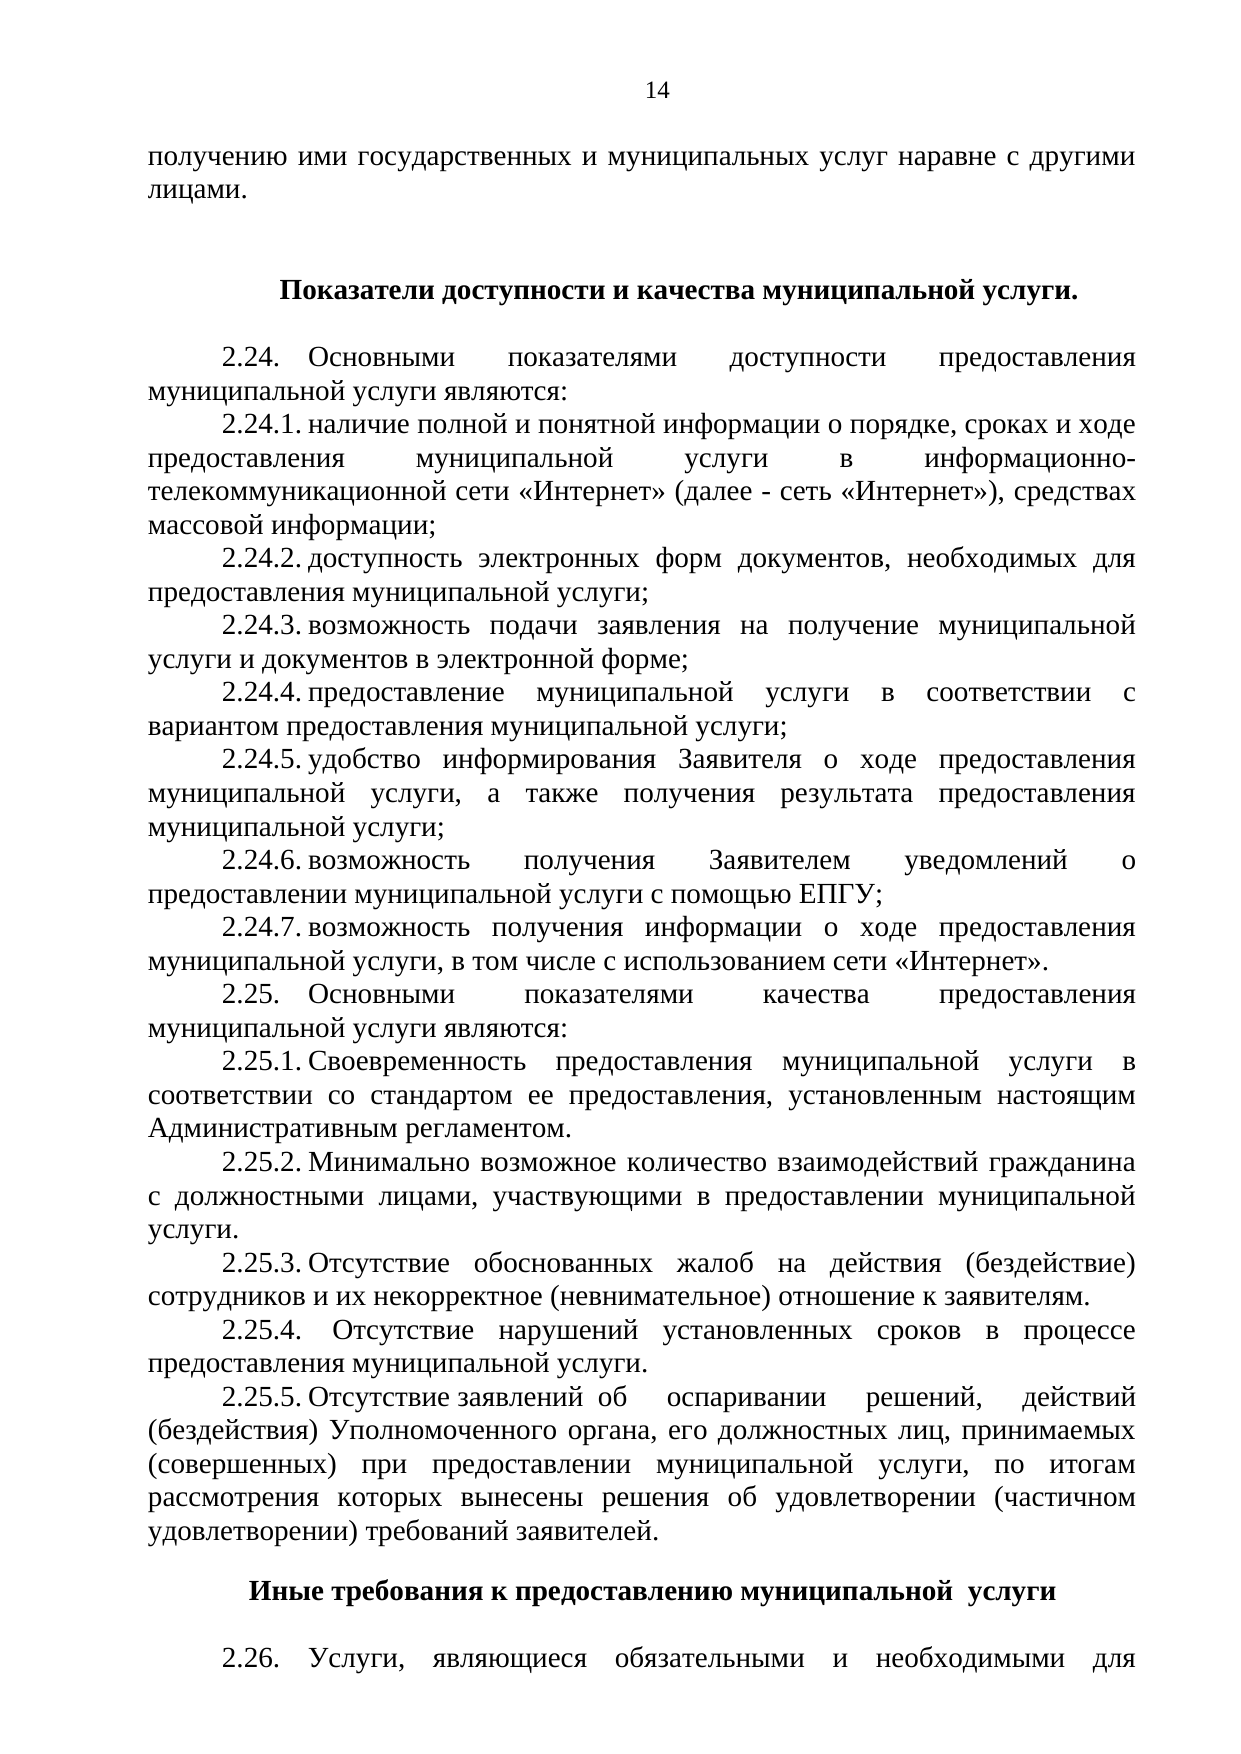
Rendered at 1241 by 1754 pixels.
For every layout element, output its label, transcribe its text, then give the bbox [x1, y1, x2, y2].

text 2.25. Основными показателями качества предоставления муниципальной услуги являются: [148, 976, 1137, 1043]
text Иные требования к предоставлению муниципальной услуги [169, 1573, 1137, 1606]
text 2.24. Основными показателями доступности предоставления муниципальной услуги являются: [148, 339, 1137, 406]
text 2.24.3. возможность подачи заявления на получение муниципальной услуги и документов в электронной форме; [148, 607, 1137, 674]
text 2.24.7. возможность получения информации о ходе предоставления муниципальной услуги, в том числе с использованием сети «Интернет». [148, 909, 1137, 976]
text 2.24.2. доступность электронных форм документов, необходимых для предоставления муниципальной услуги; [148, 540, 1137, 607]
text 2.25.2. Минимально возможное количество взаимодействий гражданина с должностными лицами, участвующими в предоставлении муниципальной услуги. [148, 1144, 1137, 1245]
text 2.24.4. предоставление муниципальной услуги в соответствии с вариантом предоставления муниципальной услуги; [148, 674, 1137, 742]
text 2.24.1. наличие полной и понятной информации о порядке, сроках и ходе предоставления муниципальной услуги в информационно-телекоммуникационной сети «Интернет» (далее - сеть «Интернет»), средствах массовой информации; [148, 406, 1137, 540]
text 2.25.3. Отсутствие обоснованных жалоб на действия (бездействие) сотрудников и их некорректное (невнимательное) отношение к заявителям. [148, 1245, 1137, 1312]
text 2.24.5. удобство информирования Заявителя о ходе предоставления муниципальной услуги, а также получения результата предоставления муниципальной услуги; [148, 742, 1137, 842]
text 2.25.1. Своевременность предоставления муниципальной услуги в соответствии со стандартом ее предоставления, установленным настоящим Административным регламентом. [148, 1043, 1137, 1144]
text 2.25.4. Отсутствие нарушений установленных сроков в процессе предоставления муниципальной услуги. [148, 1312, 1137, 1379]
text 2.24.6. возможность получения Заявителем уведомлений о предоставлении муниципальной услуги с помощью ЕПГУ; [148, 842, 1137, 909]
text 2.25.5. Отсутствие заявлений об оспаривании решений, действий (бездействия) Уполномоченного органа, его должностных лиц, принимаемых (совершенных) при предоставлении муниципальной услуги, по итогам рассмотрения которых вынесены решения об удовлетворении (частичном удовлетворении) требований заявителей. [148, 1379, 1137, 1547]
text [148, 138, 1137, 205]
text Показатели доступности и качества муниципальной услуги. [148, 272, 1137, 306]
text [148, 1640, 1137, 1673]
